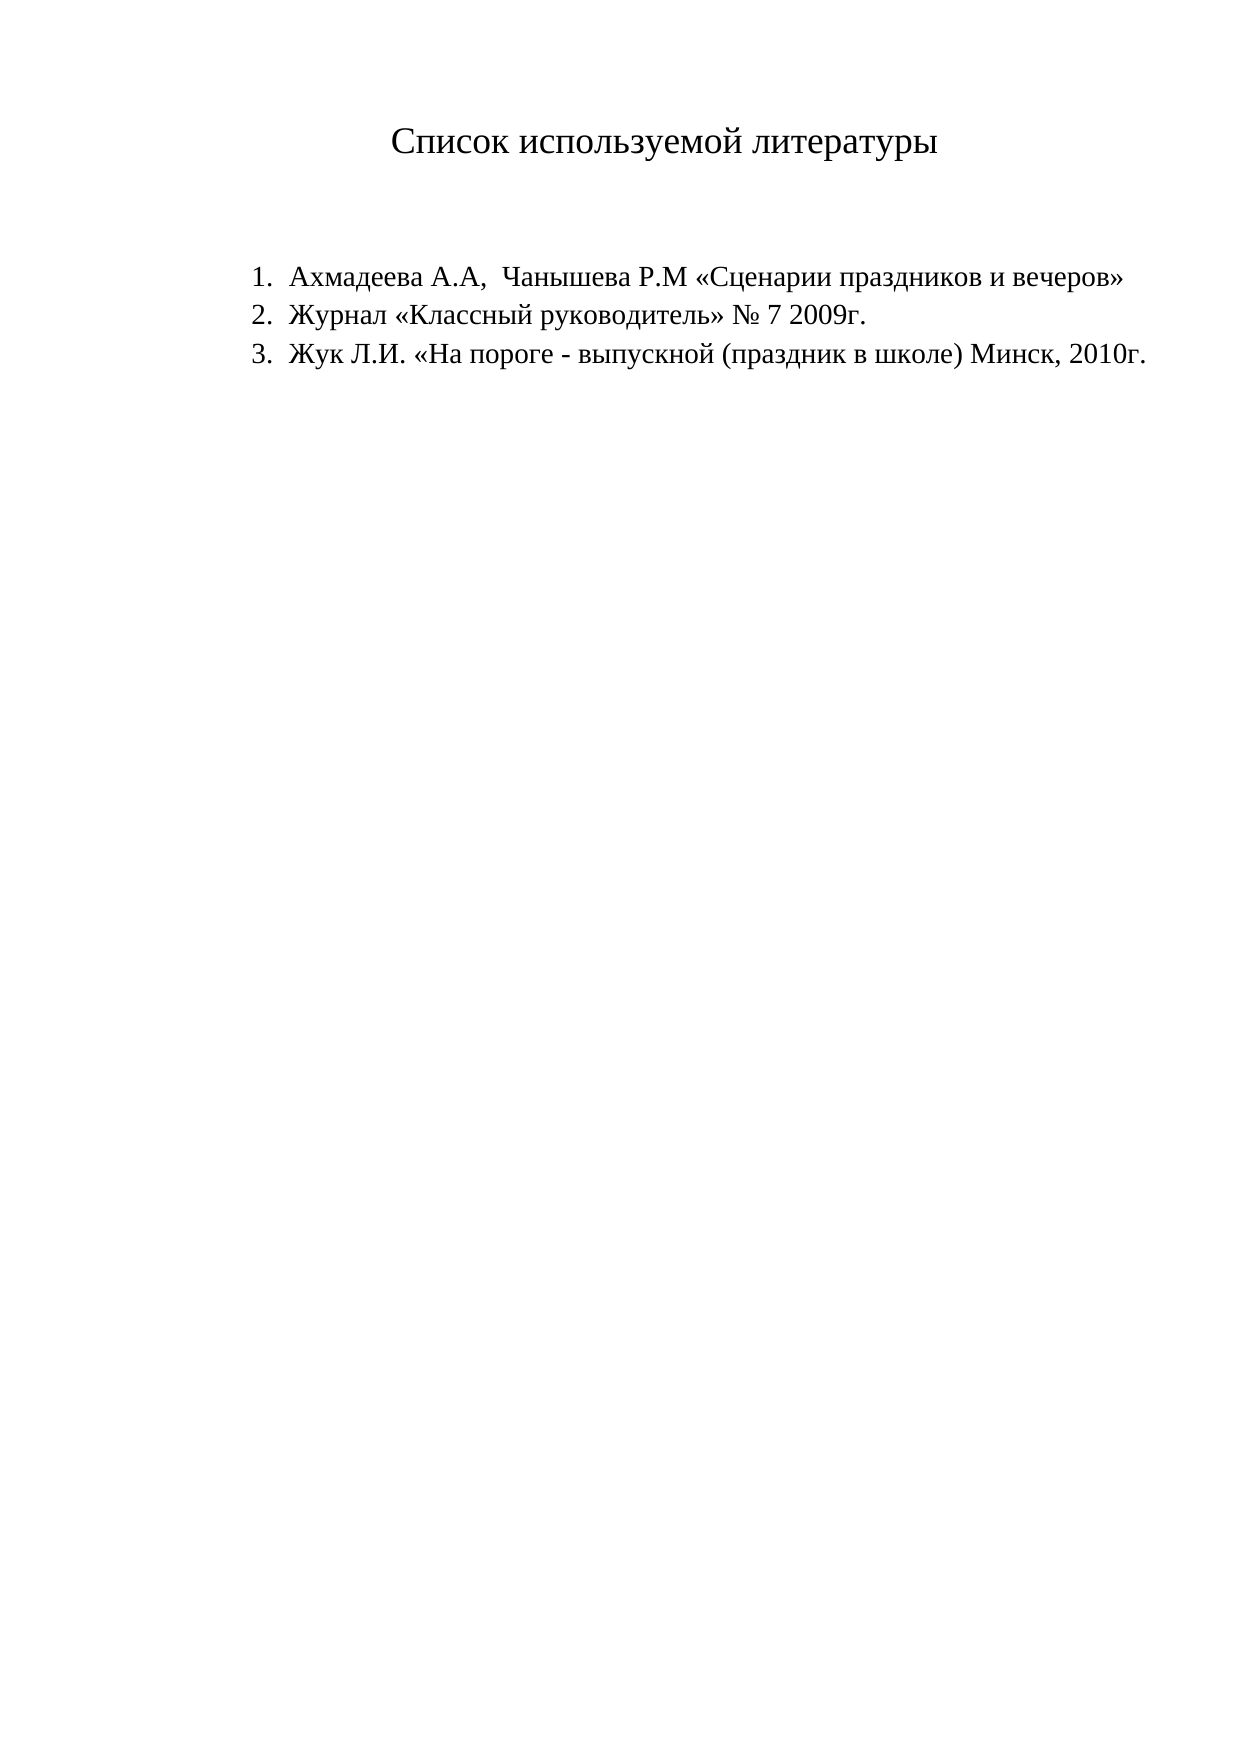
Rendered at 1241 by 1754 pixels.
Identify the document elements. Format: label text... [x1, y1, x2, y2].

list Журнал «Классный руководитель» № 7 2009г. [251, 297, 1152, 331]
list Ахмадеева А.А, Чанышева Р.М «Сценарии праздников и вечеров» [251, 259, 1152, 292]
text Список используемой литературы [177, 118, 1152, 161]
list Жук Л.И. «На пороге - выпускной (праздник в школе) Минск, 2010г. [251, 336, 1152, 369]
